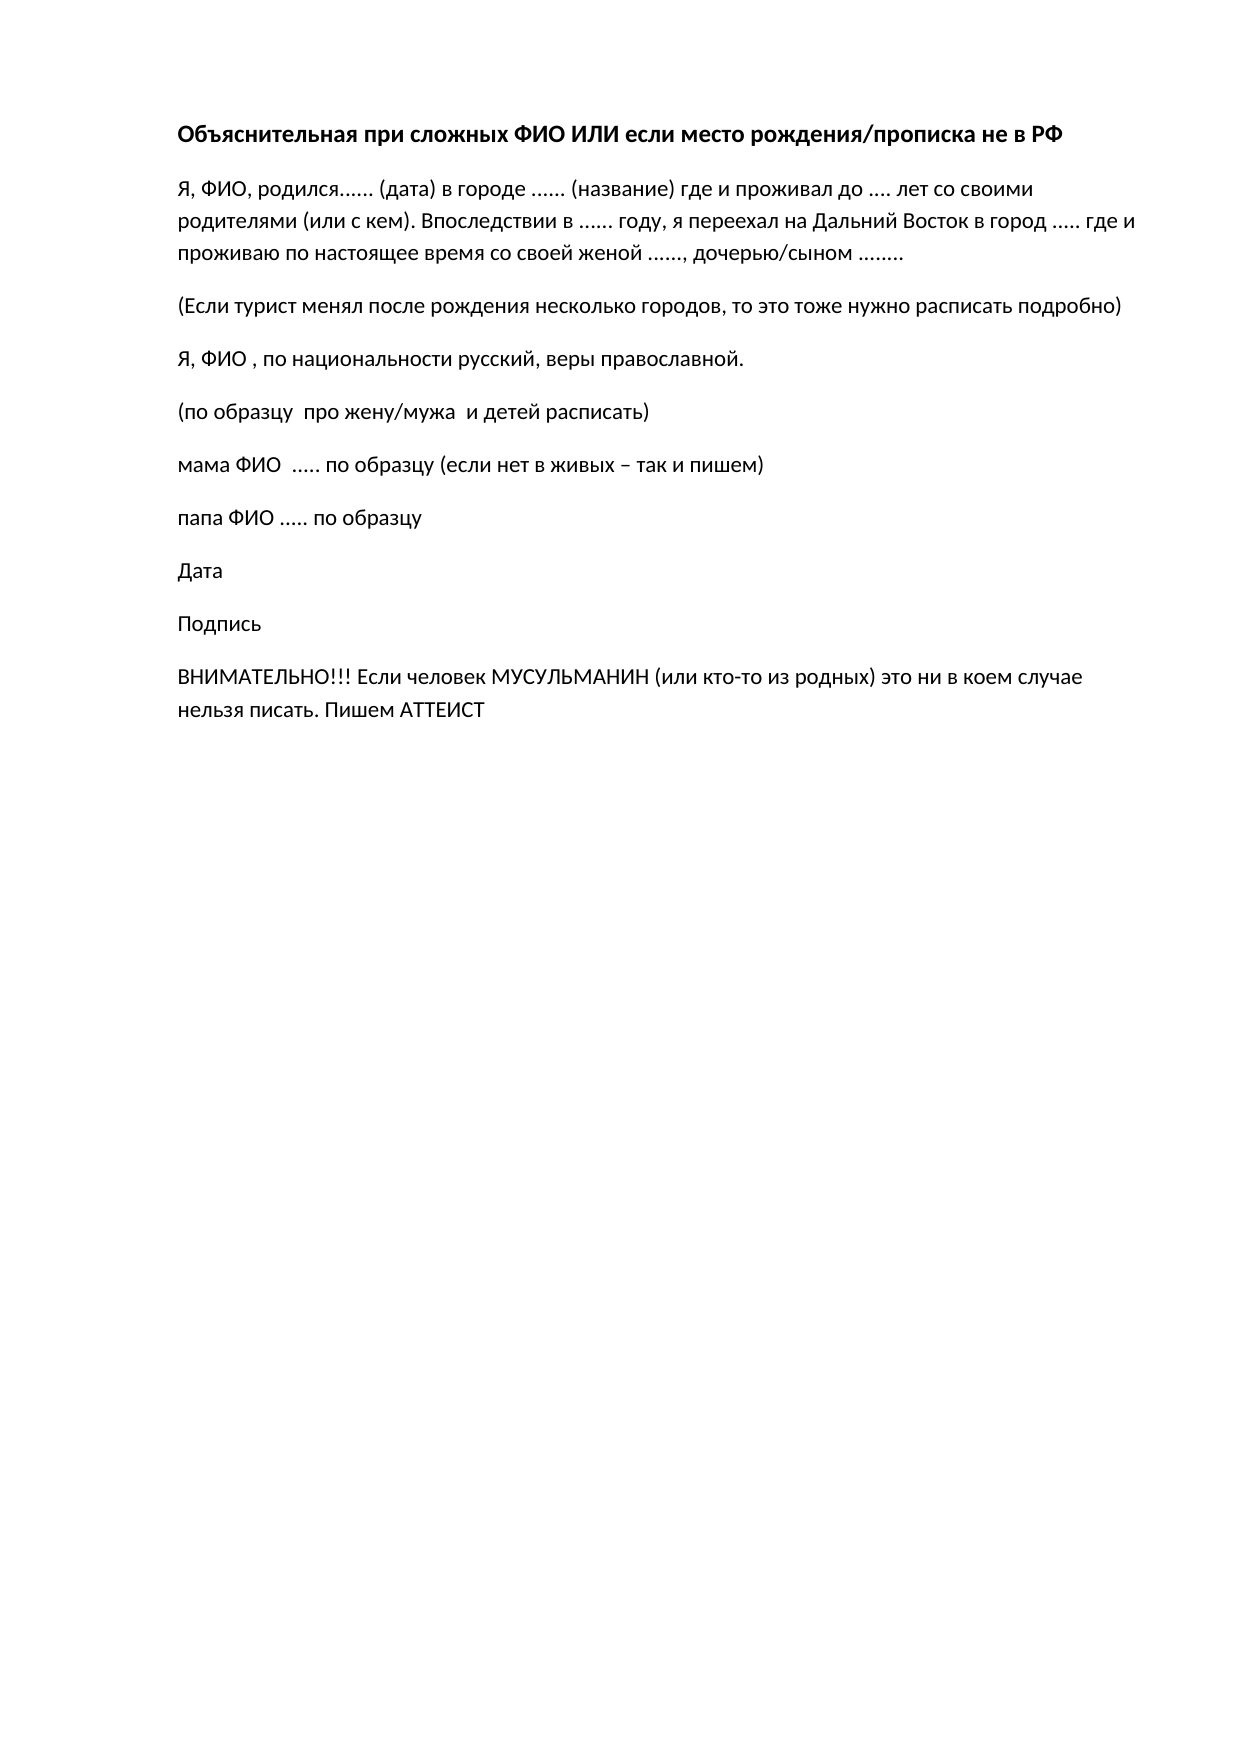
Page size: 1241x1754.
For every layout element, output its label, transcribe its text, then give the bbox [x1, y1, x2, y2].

text (по образцу про жену/мужа и детей расписать) [177, 397, 1152, 425]
text Я, ФИО , по национальности русский, веры православной. [177, 344, 1152, 372]
text Дата [177, 556, 1152, 584]
text Объяснительная при сложных ФИО ИЛИ если место рождения/прописка не в РФ [177, 118, 1152, 149]
text Подпись [177, 609, 1152, 637]
text мама ФИО ..... по образцу (если нет в живых – так и пишем) [177, 450, 1152, 478]
text папа ФИО ..... по образцу [177, 503, 1152, 531]
text Я, ФИО, родился...... (дата) в городе ...... (название) где и проживал до .... лет со своими родителями (или с кем). Впоследствии в ...... году, я переехал на Дальний Восток в город ..... где и проживаю по настоящее время со своей женой ......, дочерью/сыном ........ [177, 174, 1152, 266]
text (Если турист менял после рождения несколько городов, то это тоже нужно расписать подробно) [177, 291, 1152, 319]
text ВНИМАТЕЛЬНО!!! Если человек МУСУЛЬМАНИН (или кто-то из родных) это ни в коем случае нельзя писать. Пишем АТТЕИСТ [177, 662, 1152, 723]
